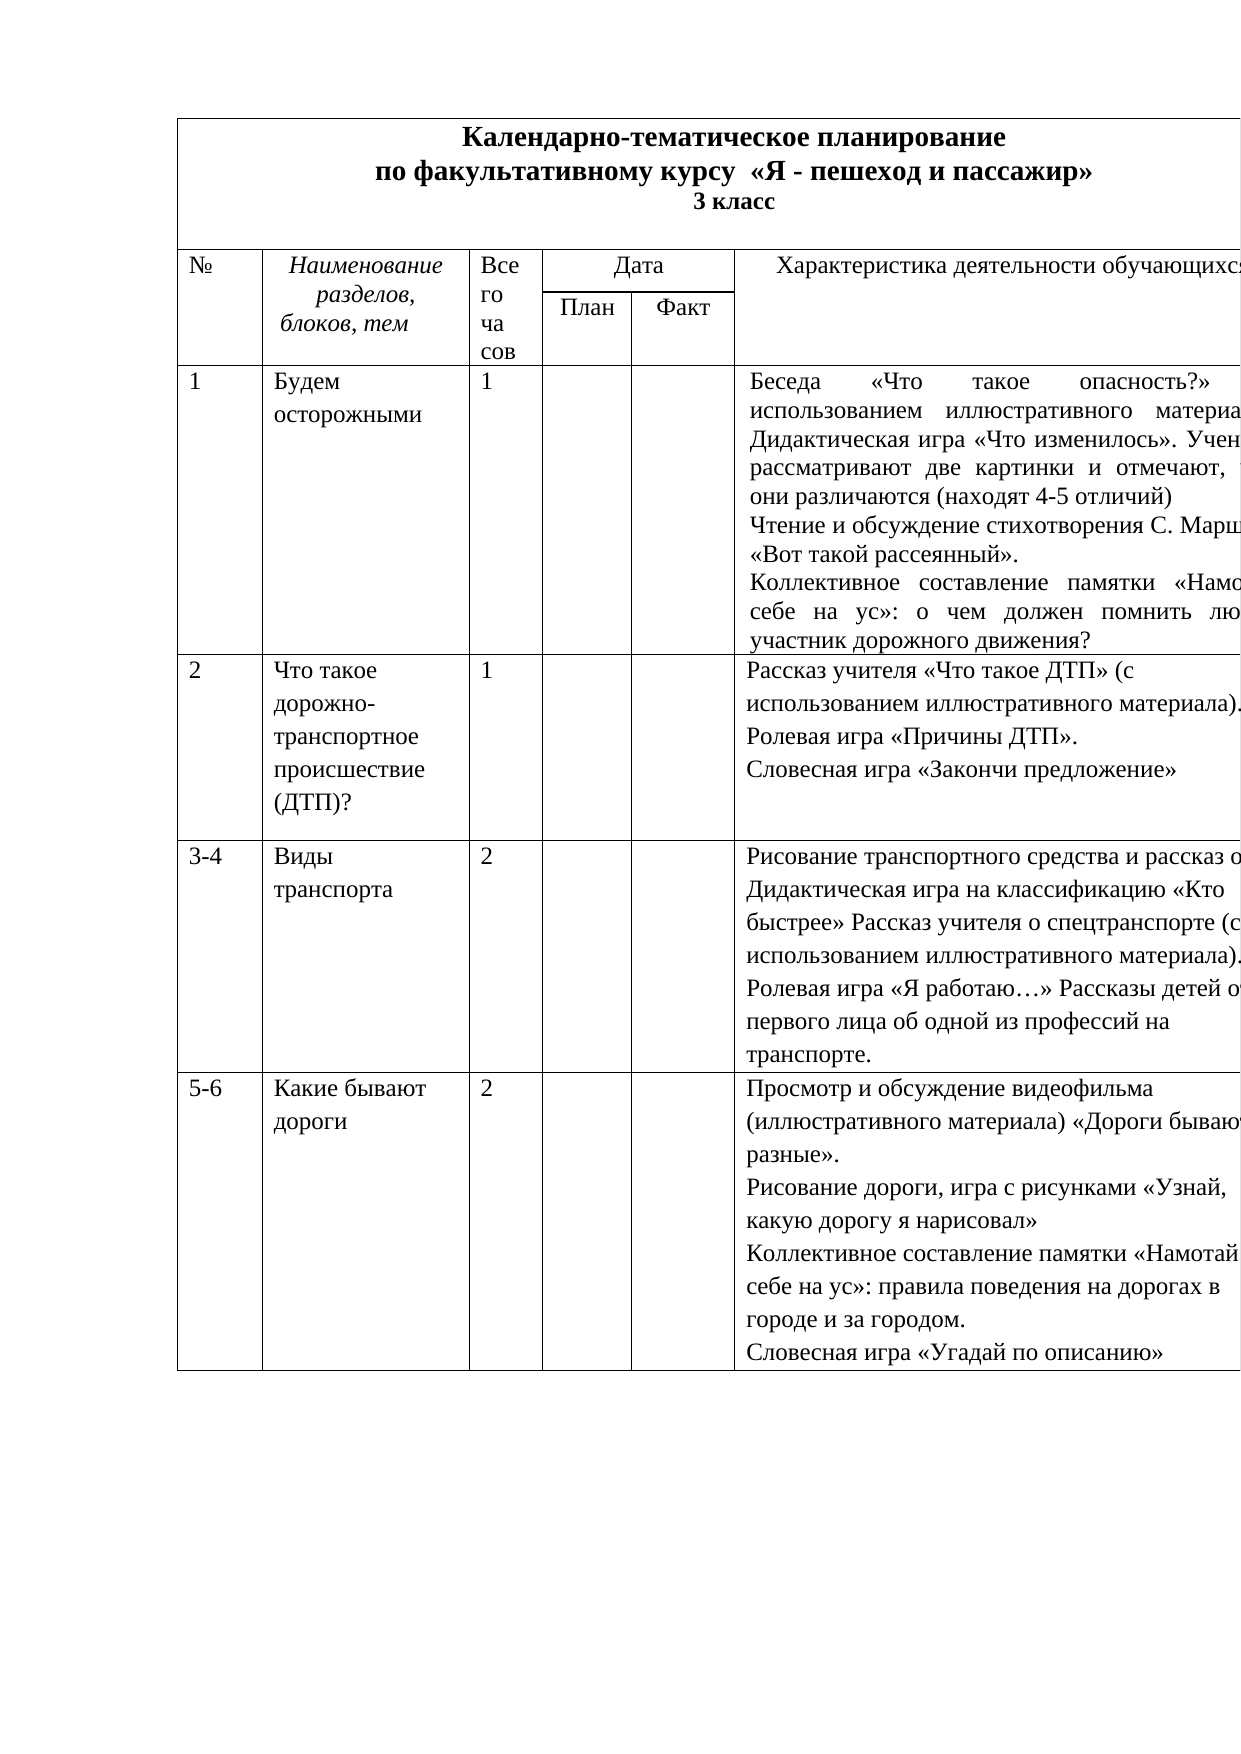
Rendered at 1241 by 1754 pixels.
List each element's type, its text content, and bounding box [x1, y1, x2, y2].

table_cell [632, 366, 734, 654]
table_cell [632, 1073, 734, 1370]
table_cell № [178, 250, 262, 365]
table_cell [632, 841, 734, 1072]
table_cell 3-4 [178, 841, 262, 1072]
table_cell 2 [470, 1073, 542, 1370]
table_cell Какие бывают дороги [263, 1073, 469, 1370]
table_cell План [543, 293, 631, 365]
table_cell Просмотр и обсуждение видеофильма (иллюстративного материала) «Дороги бывают разные». Рисование дороги, игра с рисунками «Узнай, какую дорогу я нарисовал» Коллективное составление памятки «Намотай себе на ус»: правила поведения на дорогах в городе и за городом. Словесная игра «Угадай по описанию» [735, 1073, 1240, 1370]
table_cell 5-6 [178, 1073, 262, 1370]
table_cell Беседа «Что такое опасность?» (с использованием иллюстративного материала). Дидактическая игра «Что изменилось». Ученики рассматривают две картинки и отмечают, чем они различаются (находят 4-5 отличий) Чтение и обсуждение стихотворения С. Маршака «Вот такой рассеянный». Коллективное составление памятки «Намотай себе на ус»: о чем должен помнить любой участник дорожного движения? [735, 366, 1240, 654]
table_cell Характеристика деятельности обучающихся [735, 250, 1240, 365]
table_cell 1 [470, 655, 542, 840]
table_cell Наименование разделов, блоков, тем [263, 250, 469, 365]
table_cell Рассказ учителя «Что такое ДТП» (с использованием иллюстративного материала). Ролевая игра «Причины ДТП». Словесная игра «Закончи предложение» [735, 655, 1240, 840]
table_cell Рисование транспортного средства и рассказ о нем. Дидактическая игра на классификацию «Кто быстрее» Рассказ учителя о спецтранспорте (с использованием иллюстративного материала). Ролевая игра «Я работаю…» Рассказы детей от первого лица об одной из профессий на транспорте. [735, 841, 1240, 1072]
table_cell [543, 1073, 631, 1370]
table_cell Дата [543, 250, 734, 291]
table_cell [632, 655, 734, 840]
table_cell 2 [178, 655, 262, 840]
table_cell 1 [178, 366, 262, 654]
table_cell Виды транспорта [263, 841, 469, 1072]
table_cell [543, 366, 631, 654]
table_cell 1 [470, 366, 542, 654]
table_cell Будем осторожными [263, 366, 469, 654]
table_cell Все го ча сов [470, 250, 542, 365]
table_cell [543, 655, 631, 840]
table_cell Факт [632, 293, 734, 365]
table_cell [543, 841, 631, 1072]
table_header Календарно-тематическое планирование по факультативному курсу «Я - пешеход и пассажир» 3 класс [178, 119, 1240, 249]
table_cell 2 [470, 841, 542, 1072]
table_cell Что такое дорожно-транспортное происшествие (ДТП)? [263, 655, 469, 840]
